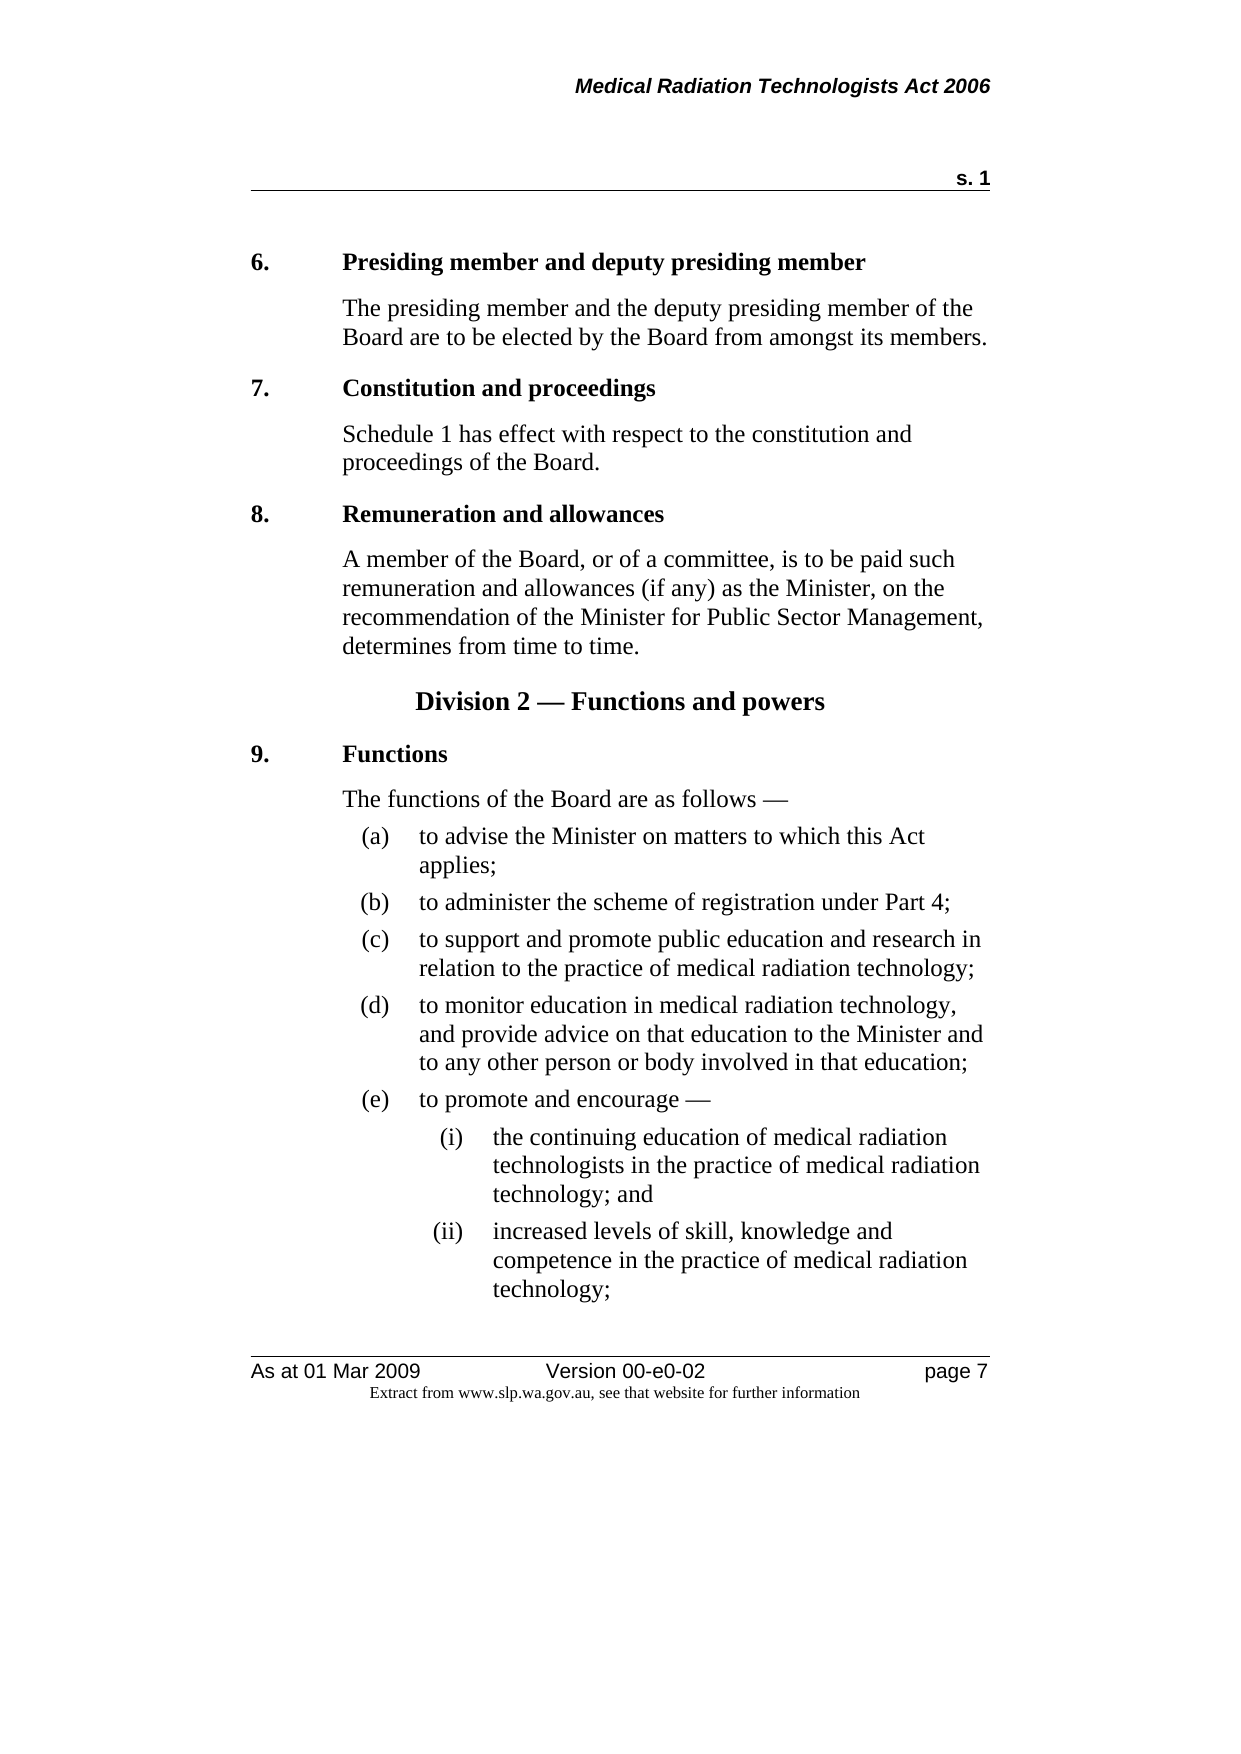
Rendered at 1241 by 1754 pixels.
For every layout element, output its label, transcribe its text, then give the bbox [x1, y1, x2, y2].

text (a) to advise the Minister on matters to which this Act applies; [251, 821, 990, 879]
text (b) to administer the scheme of registration under Part 4; [251, 887, 990, 916]
text The presiding member and the deputy presiding member of the Board are to be elected by the Board from amongst its members. [251, 293, 990, 350]
text (c) to support and promote public education and research in relation to the practice of medical radiation technology; [251, 924, 990, 982]
subtitle 6. Presiding member and deputy presiding member [251, 247, 990, 276]
subtitle 8. Remuneration and allowances [251, 499, 990, 528]
text The functions of the Board are as follows — [251, 784, 990, 813]
text (ii) increased levels of skill, knowledge and competence in the practice of medical radiation technology; [251, 1216, 990, 1302]
text (e) to promote and encourage — [251, 1084, 990, 1113]
text Schedule 1 has effect with respect to the constitution and proceedings of the Board. [251, 419, 990, 476]
subtitle Division 2 — Functions and powers [251, 684, 990, 716]
text A member of the Board, or of a committee, is to be paid such remuneration and allowances (if any) as the Minister, on the recommendation of the Minister for Public Sector Management, determines from time to time. [251, 544, 990, 659]
subtitle 7. Constitution and proceedings [251, 373, 990, 402]
text (d) to monitor education in medical radiation technology, and provide advice on that education to the Minister and to any other person or body involved in that education; [251, 990, 990, 1076]
subtitle 9. Functions [251, 739, 990, 767]
text (i) the continuing education of medical radiation technologists in the practice of medical radiation technology; and [251, 1122, 990, 1208]
